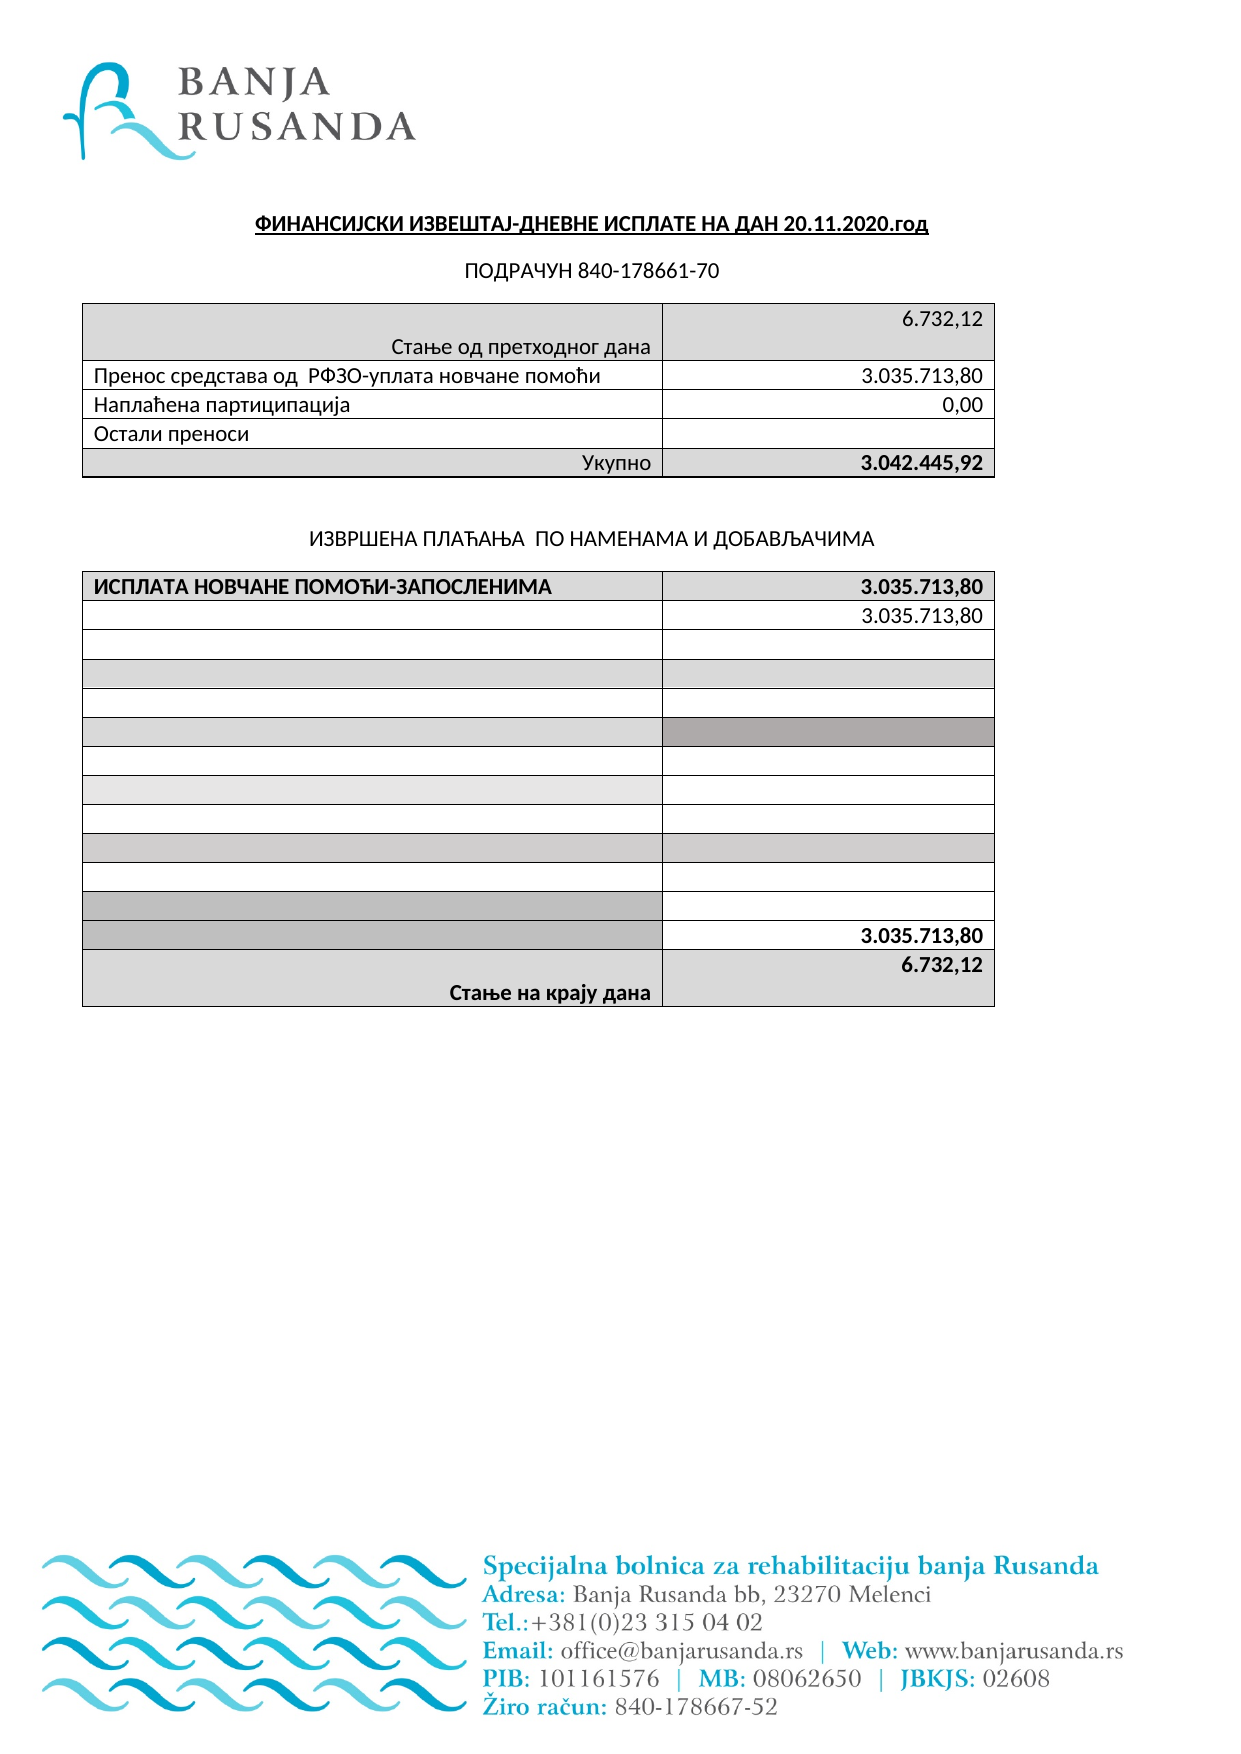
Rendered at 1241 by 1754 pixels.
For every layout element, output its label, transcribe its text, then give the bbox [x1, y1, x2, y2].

table_header 6.732,12 [663, 304, 994, 360]
table_cell [663, 892, 994, 920]
table_cell [83, 776, 662, 804]
table_cell [83, 601, 662, 629]
picture [0, 0, 1240, 210]
table_cell [663, 689, 994, 717]
table_cell [663, 747, 994, 775]
text ФИНАНСИЈСКИ ИЗВЕШТАЈ-ДНЕВНЕ ИСПЛАТЕ НА ДАН 20.11.2020.год [94, 210, 1090, 237]
table_cell 0,00 [663, 390, 994, 418]
table_cell [663, 834, 994, 862]
table_cell Укупно [83, 449, 662, 476]
table_cell [83, 630, 662, 658]
table_header 3.035.713,80 [663, 572, 994, 600]
table_cell [83, 834, 662, 862]
table_cell [83, 921, 662, 949]
table_cell [663, 805, 994, 833]
table_cell [663, 776, 994, 804]
table_cell [83, 892, 662, 920]
table_cell 3.035.713,80 [663, 361, 994, 389]
table_cell Стање на крају дана [83, 950, 662, 1006]
table_cell [83, 747, 662, 775]
table_cell 3.035.713,80 [663, 921, 994, 949]
table_cell [663, 863, 994, 891]
table_cell 6.732,12 [663, 950, 994, 1006]
text ПОДРАЧУН 840-178661-70 [94, 256, 1090, 284]
table_cell Наплаћена партиципација [83, 390, 662, 418]
table_cell Пренос средстава од РФЗО-уплата новчане помоћи [83, 361, 662, 389]
table_cell 3.042.445,92 [663, 449, 994, 476]
table_cell [663, 660, 994, 687]
table_cell [663, 718, 994, 746]
table_cell [663, 419, 994, 447]
table_cell [83, 805, 662, 833]
table_cell [663, 630, 994, 658]
table_cell [83, 718, 662, 746]
table_cell [83, 660, 662, 687]
table_header ИСПЛАТА НОВЧАНЕ ПОМОЋИ-ЗАПОСЛЕНИМА [83, 572, 662, 600]
table_header Стање од претходног дана [83, 304, 662, 360]
table_cell Остали преноси [83, 419, 662, 447]
picture [0, 1513, 1240, 1753]
text ИЗВРШЕНА ПЛАЋАЊА ПО НАМЕНАМА И ДОБАВЉАЧИМА [94, 524, 1090, 552]
table_cell [83, 863, 662, 891]
table_cell 3.035.713,80 [663, 601, 994, 629]
table_cell [83, 689, 662, 717]
